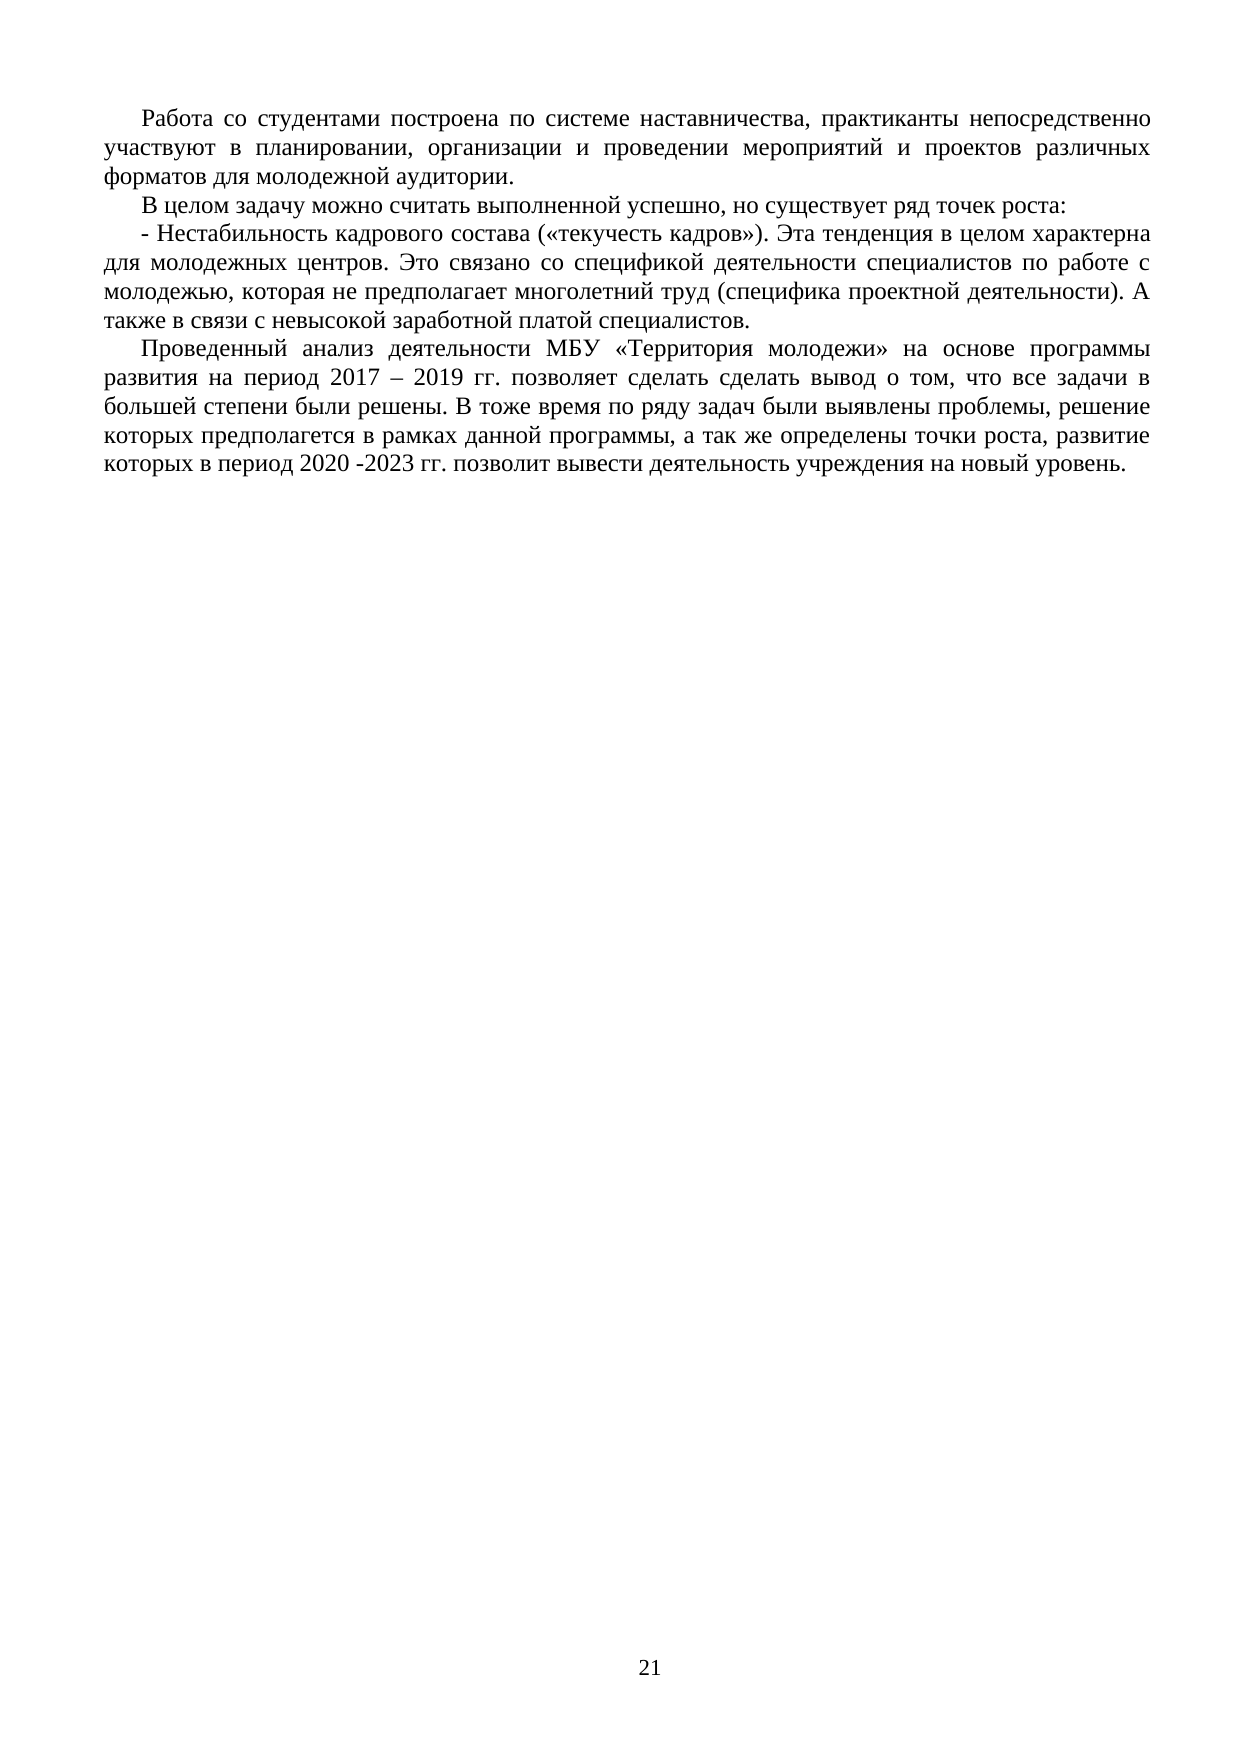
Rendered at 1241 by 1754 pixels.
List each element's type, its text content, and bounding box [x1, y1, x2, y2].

text Работа со студентами построена по системе наставничества, практиканты непосредственно участвуют в планировании, организации и проведении мероприятий и проектов различных форматов для молодежной аудитории. [103, 103, 1152, 190]
text В целом задачу можно считать выполненной успешно, но существует ряд точек роста: [103, 190, 1152, 218]
text Проведенный анализ деятельности МБУ «Территория молодежи» на основе программы развития на период 2017 – 2019 гг. позволяет сделать сделать вывод о том, что все задачи в большей степени были решены. В тоже время по ряду задач были выявлены проблемы, решение которых предполагется в рамках данной программы, а так же определены точки роста, развитие которых в период 2020 -2023 гг. позволит вывести деятельность учреждения на новый уровень. [103, 333, 1152, 477]
list - Нестабильность кадрового состава («текучесть кадров»). Эта тенденция в целом характерна для молодежных центров. Это связано со спецификой деятельности специалистов по работе с молодежью, которая не предполагает многолетний труд (специфика проектной деятельности). А также в связи с невысокой заработной платой специалистов. [103, 218, 1152, 333]
